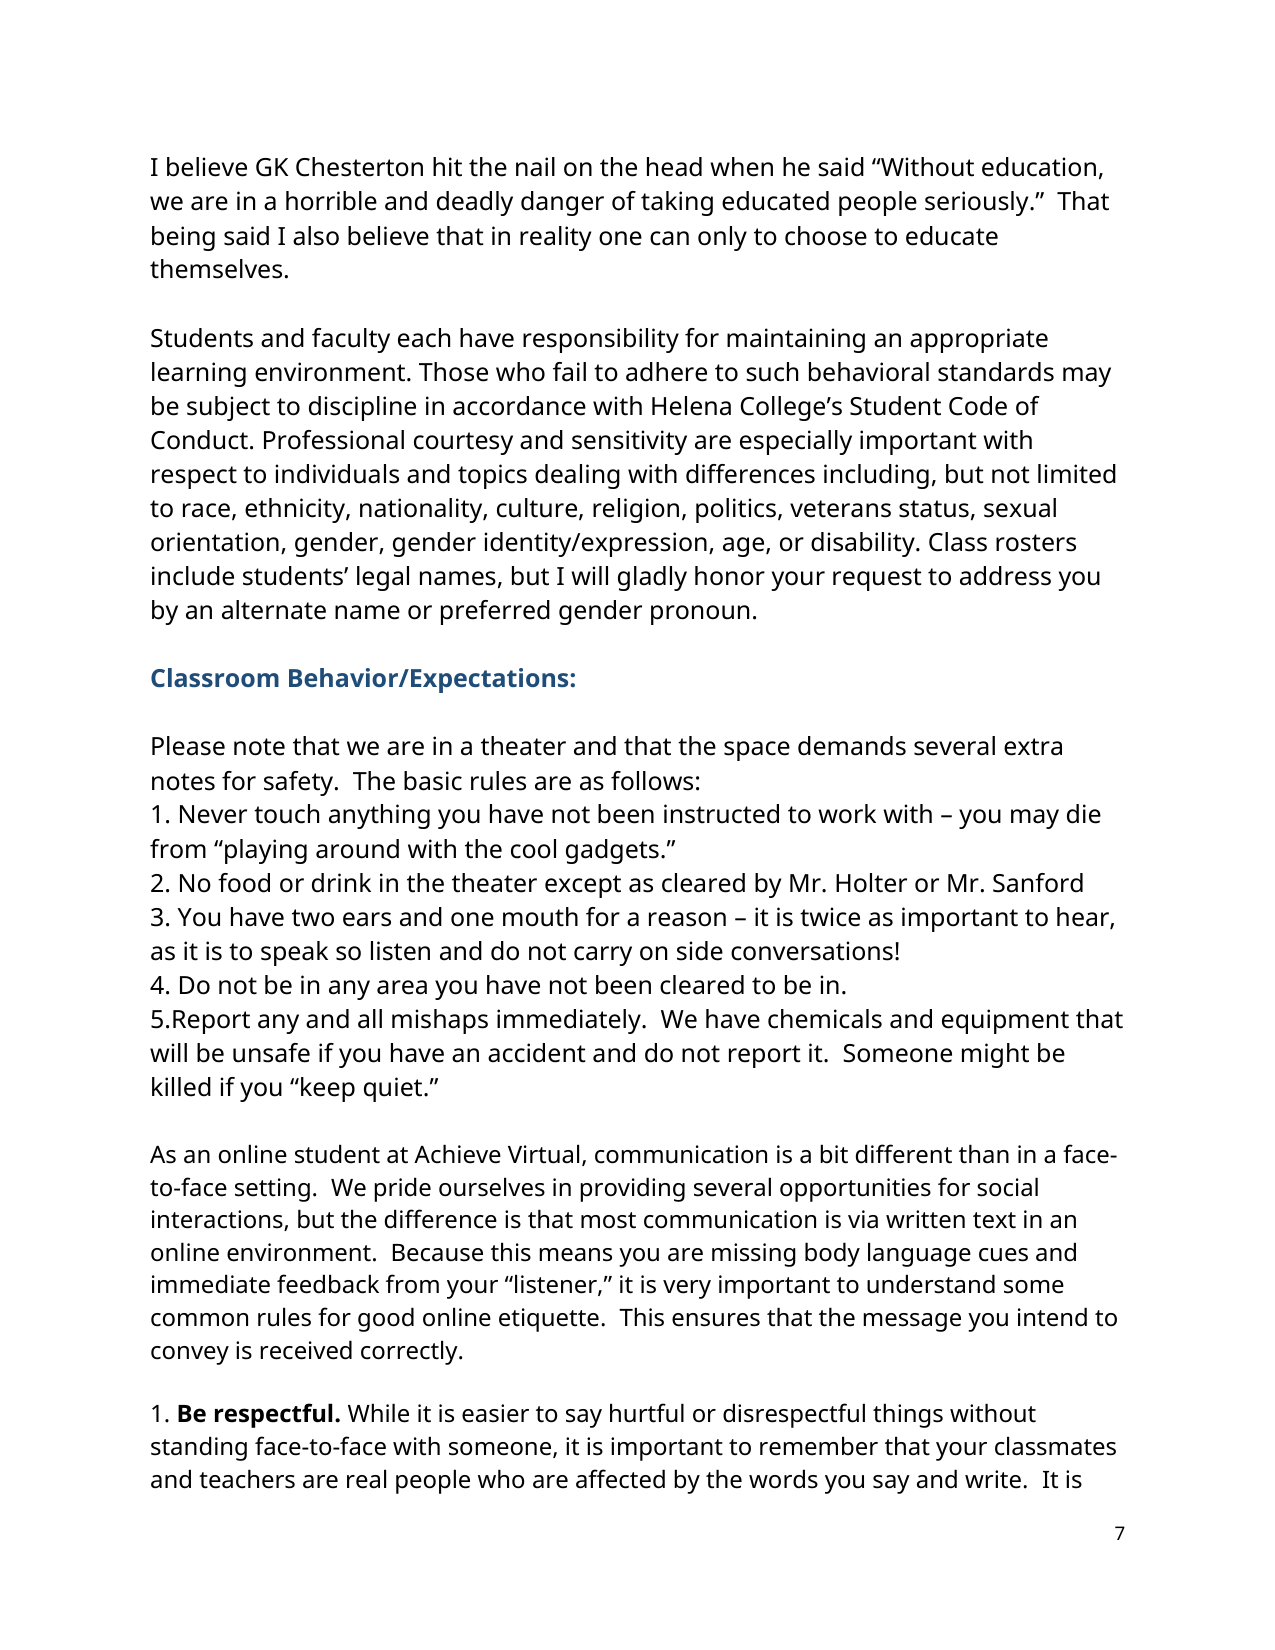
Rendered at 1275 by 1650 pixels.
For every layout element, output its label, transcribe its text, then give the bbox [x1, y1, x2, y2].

text 4. Do not be in any area you have not been cleared to be in. [150, 967, 1125, 1002]
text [150, 1397, 1125, 1495]
text I believe GK Chesterton hit the nail on the head when he said “Without education, we are in a horrible and deadly danger of taking educated people seriously.” That being said I also believe that in reality one can only to choose to educate themselves. [150, 150, 1125, 286]
text Students and faculty each have responsibility for maintaining an appropriate learning environment. Those who fail to adhere to such behavioral standards may be subject to discipline in accordance with Helena College’s Student Code of Conduct. Professional courtesy and sensitivity are especially important with respect to individuals and topics dealing with differences including, but not limited to race, ethnicity, nationality, culture, religion, politics, veterans status, sexual orientation, gender, gender identity/expression, age, or disability. Class rosters include students’ legal names, but I will gladly honor your request to address you by an alternate name or preferred gender pronoun. [150, 320, 1125, 627]
text Classroom Behavior/Expectations: [150, 661, 1125, 695]
text 5.Report any and all mishaps immediately. We have chemicals and equipment that will be unsafe if you have an accident and do not report it. Someone might be killed if you “keep quiet.” [150, 1002, 1125, 1104]
text 2. No food or drink in the theater except as cleared by Mr. Holter or Mr. Sanford [150, 865, 1125, 899]
text 3. You have two ears and one mouth for a reason – it is twice as important to hear, as it is to speak so listen and do not carry on side conversations! [150, 899, 1125, 967]
text As an online student at Achieve Virtual, communication is a bit different than in a face-to-face setting. We pride ourselves in providing several opportunities for social interactions, but the difference is that most communication is via written text in an online environment. Because this means you are missing body language cues and immediate feedback from your “listener,” it is very important to understand some common rules for good online etiquette. This ensures that the message you intend to convey is received correctly. [150, 1138, 1125, 1366]
text Please note that we are in a theater and that the space demands several extra notes for safety. The basic rules are as follows: [150, 729, 1125, 797]
text 1. Never touch anything you have not been instructed to work with – you may die from “playing around with the cool gadgets.” [150, 797, 1125, 865]
